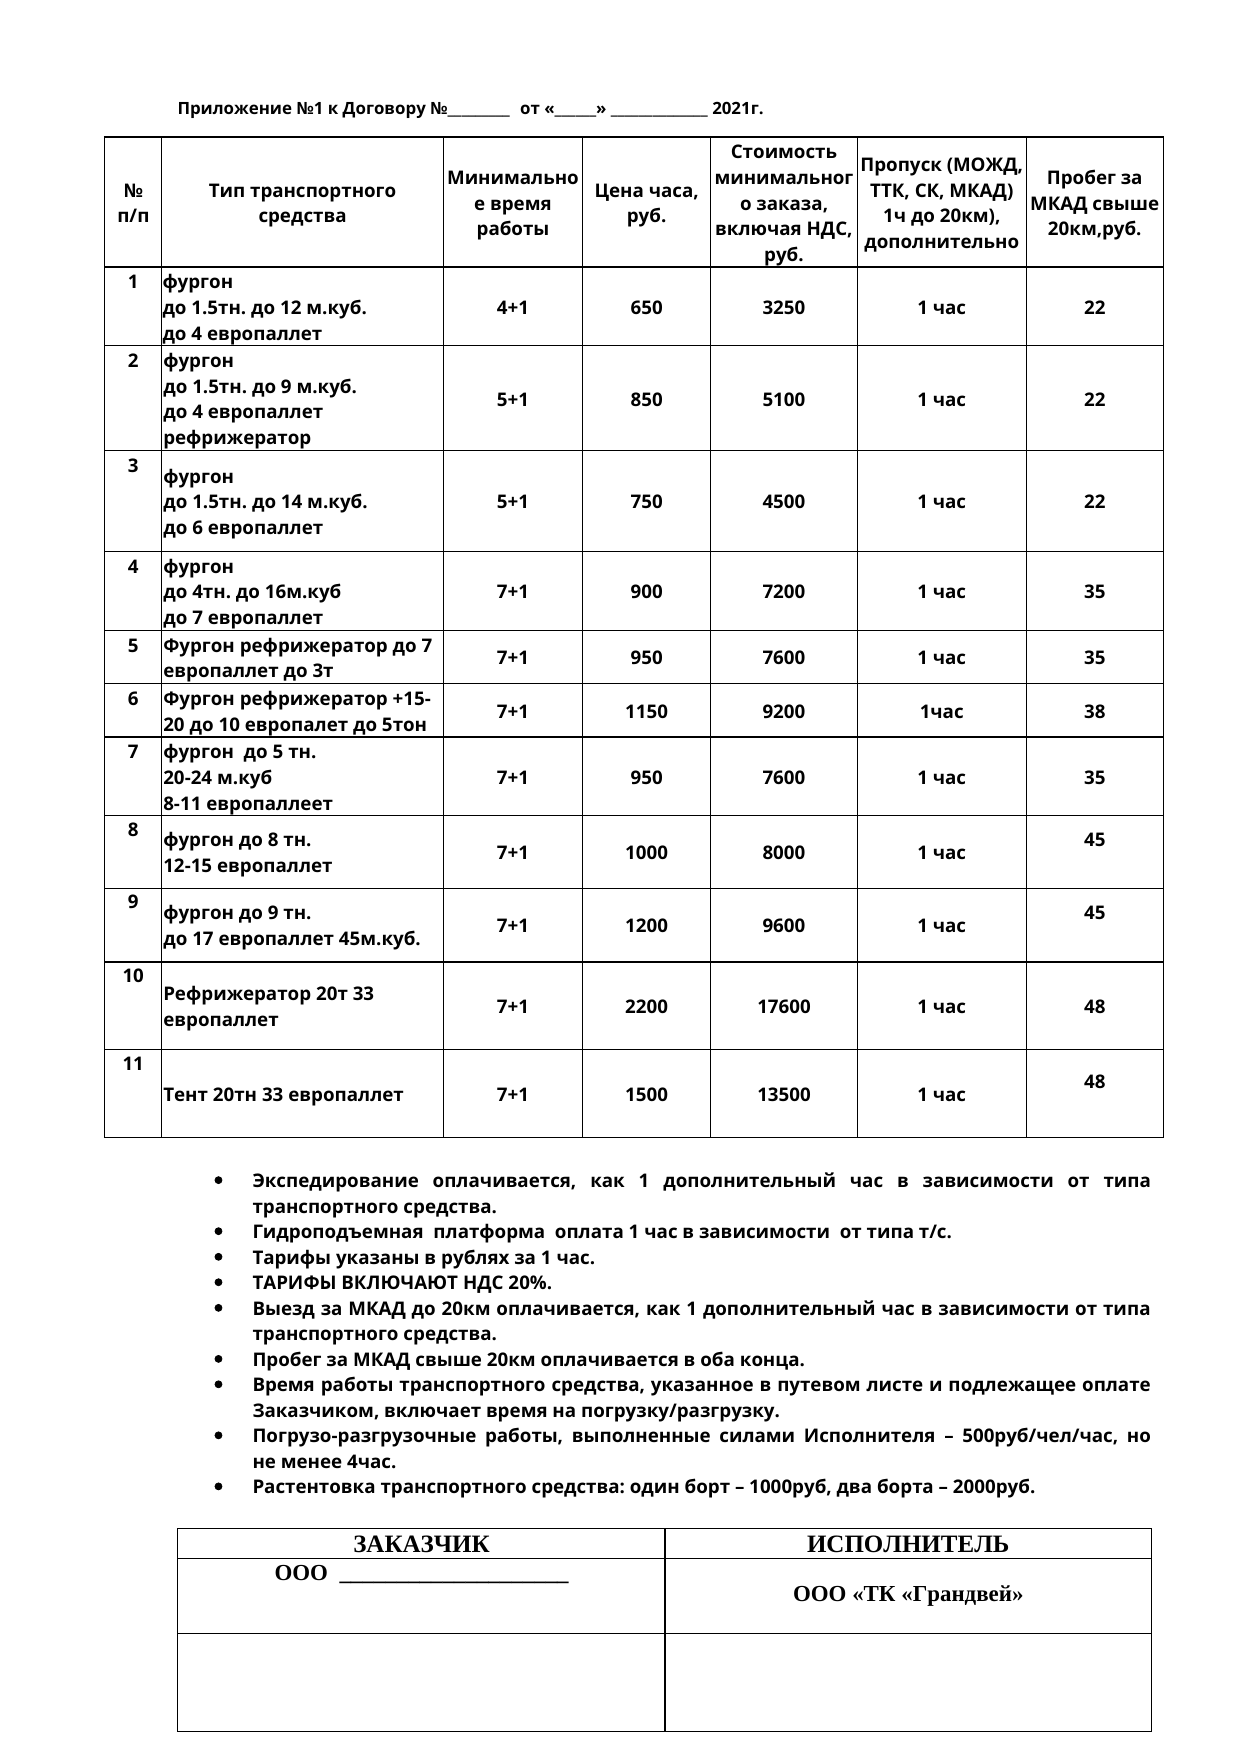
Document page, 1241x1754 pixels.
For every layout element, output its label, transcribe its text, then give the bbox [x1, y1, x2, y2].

table_cell 9 [105, 889, 161, 961]
table_cell 45 [1027, 889, 1163, 961]
table_cell Тент 20тн 33 европаллет [162, 1050, 443, 1137]
table_cell 1000 [583, 816, 710, 888]
table_cell 35 [1027, 552, 1163, 629]
table_cell 7+1 [444, 631, 582, 683]
table_cell 1 час [858, 963, 1026, 1049]
table_cell 35 [1027, 738, 1163, 815]
table_cell 1150 [583, 684, 710, 736]
table_cell 1 час [858, 816, 1026, 888]
table_cell 48 [1027, 963, 1163, 1049]
table_cell 1час [858, 684, 1026, 736]
table_cell 650 [583, 268, 710, 345]
table_cell 1 час [858, 451, 1026, 551]
table_cell 8000 [711, 816, 857, 888]
table_cell 22 [1027, 268, 1163, 345]
table_cell 45 [1027, 816, 1163, 888]
table_cell 1500 [583, 1050, 710, 1137]
table_cell 4 [105, 552, 161, 629]
table_cell 1 час [858, 268, 1026, 345]
table_cell 22 [1027, 451, 1163, 551]
table_cell 1 час [858, 1050, 1026, 1137]
list Выезд за МКАД до 20км оплачивается, как 1 дополнительный час в зависимости от типа транспортного средства. [215, 1295, 1152, 1346]
table_cell 1 час [858, 552, 1026, 629]
table_cell 7+1 [444, 1050, 582, 1137]
table_cell 850 [583, 346, 710, 450]
table_cell Фургон рефрижератор до 7 европаллет до 3т [162, 631, 443, 683]
table_header ИСПОЛНИТЕЛЬ [666, 1529, 1151, 1558]
table_cell 8 [105, 816, 161, 888]
table_cell 1 час [858, 631, 1026, 683]
table_cell 22 [1027, 346, 1163, 450]
table_cell фургон до 1.5тн. до .куб. до 6 европаллет [162, 451, 443, 551]
table_cell 4500 [711, 451, 857, 551]
table_cell 9200 [711, 684, 857, 736]
table_cell 4+1 [444, 268, 582, 345]
table_header Пропуск (МОЖД, ТТК, СК, МКАД) 1ч до 20км), дополнительно [858, 138, 1026, 266]
table_header Тип транспортного средства [162, 138, 443, 266]
table_cell [666, 1634, 1151, 1731]
table_cell 7+1 [444, 684, 582, 736]
table_cell ООО ____________________ [178, 1559, 664, 1633]
list Растентовка транспортного средства: один борт – 1000руб, два борта – 2000руб. [215, 1474, 1152, 1499]
table_cell 900 [583, 552, 710, 629]
table_cell 7+1 [444, 889, 582, 961]
table_header № п/п [105, 138, 161, 266]
table_cell 38 [1027, 684, 1163, 736]
table_cell 3 [105, 451, 161, 551]
table_cell 11 [105, 1050, 161, 1137]
list Пробег за МКАД свыше 20км оплачивается в оба конца. [215, 1346, 1152, 1372]
table_cell 3250 [711, 268, 857, 345]
table_cell 48 [1027, 1050, 1163, 1137]
table_cell 10 [105, 963, 161, 1049]
table_cell фургон до 9 тн. до 17 европаллет 45м.куб. [162, 889, 443, 961]
list ТАРИФЫ ВКЛЮЧАЮТ НДС 20%. [215, 1269, 1152, 1295]
table_cell 5100 [711, 346, 857, 450]
table_cell 17600 [711, 963, 857, 1049]
table_cell 7600 [711, 631, 857, 683]
table_cell фургон до 5 тн. 20-24 м.куб 8-11 европаллеет [162, 738, 443, 815]
table_cell 6 [105, 684, 161, 736]
table_cell 5+1 [444, 451, 582, 551]
table_cell Фургон рефрижератор +15-20 до 10 европалет до 5тон [162, 684, 443, 736]
table_cell 35 [1027, 631, 1163, 683]
list Экспедирование оплачивается, как 1 дополнительный час в зависимости от типа транспортного средства. [215, 1167, 1152, 1218]
table_cell 5 [105, 631, 161, 683]
table_cell 1 час [858, 889, 1026, 961]
table_cell 7+1 [444, 552, 582, 629]
list Время работы транспортного средства, указанное в путевом листе и подлежащее оплате Заказчиком, включает время на погрузку/разгрузку. [215, 1372, 1152, 1423]
table_cell 950 [583, 738, 710, 815]
list Гидроподъемная платформа оплата 1 час в зависимости от типа т/с. [215, 1218, 1152, 1244]
table_cell 13500 [711, 1050, 857, 1137]
list Погрузо-разгрузочные работы, выполненные силами Исполнителя – 500руб/чел/час, но не менее 4час. [215, 1423, 1152, 1474]
table_cell 1 [105, 268, 161, 345]
table_cell 9600 [711, 889, 857, 961]
table_header Минимальное время работы [444, 138, 582, 266]
table_header Пробег за МКАД свыше 20км,руб. [1027, 138, 1163, 266]
table_cell ООО «ТК «Грандвей» [666, 1559, 1151, 1633]
table_cell [178, 1634, 664, 1731]
table_cell 950 [583, 631, 710, 683]
table_cell 5+1 [444, 346, 582, 450]
list Тарифы указаны в рублях за 1 час. [215, 1244, 1152, 1269]
table_cell фургон до 1.5тн. до 9 м.куб. до 4 европаллет рефрижератор [162, 346, 443, 450]
table_header Цена часа, руб. [583, 138, 710, 266]
table_header ЗАКАЗЧИК [178, 1529, 664, 1558]
table_cell 1 час [858, 346, 1026, 450]
table_cell фургон до 8 тн. 12-15 европаллет [162, 816, 443, 888]
table_cell 1200 [583, 889, 710, 961]
table_cell фургон до 1.5тн. до .куб. до 4 европаллет [162, 268, 443, 345]
text Приложение №1 к Договору №_________ от «______» ______________ 2021г. [177, 97, 1131, 136]
table_cell 7+1 [444, 738, 582, 815]
table_cell 7+1 [444, 816, 582, 888]
table_cell 7 [105, 738, 161, 815]
table_cell 1 час [858, 738, 1026, 815]
table_cell 7600 [711, 738, 857, 815]
table_header Стоимость минимального заказа, включая НДС, руб. [711, 138, 857, 266]
table_cell 7200 [711, 552, 857, 629]
table_cell 2 [105, 346, 161, 450]
table_cell 750 [583, 451, 710, 551]
table_cell фургон до 4тн. до 16м.куб до 7 европаллет [162, 552, 443, 629]
table_cell 2200 [583, 963, 710, 1049]
table_cell Рефрижератор 20т 33 европаллет [162, 963, 443, 1049]
table_cell 7+1 [444, 963, 582, 1049]
